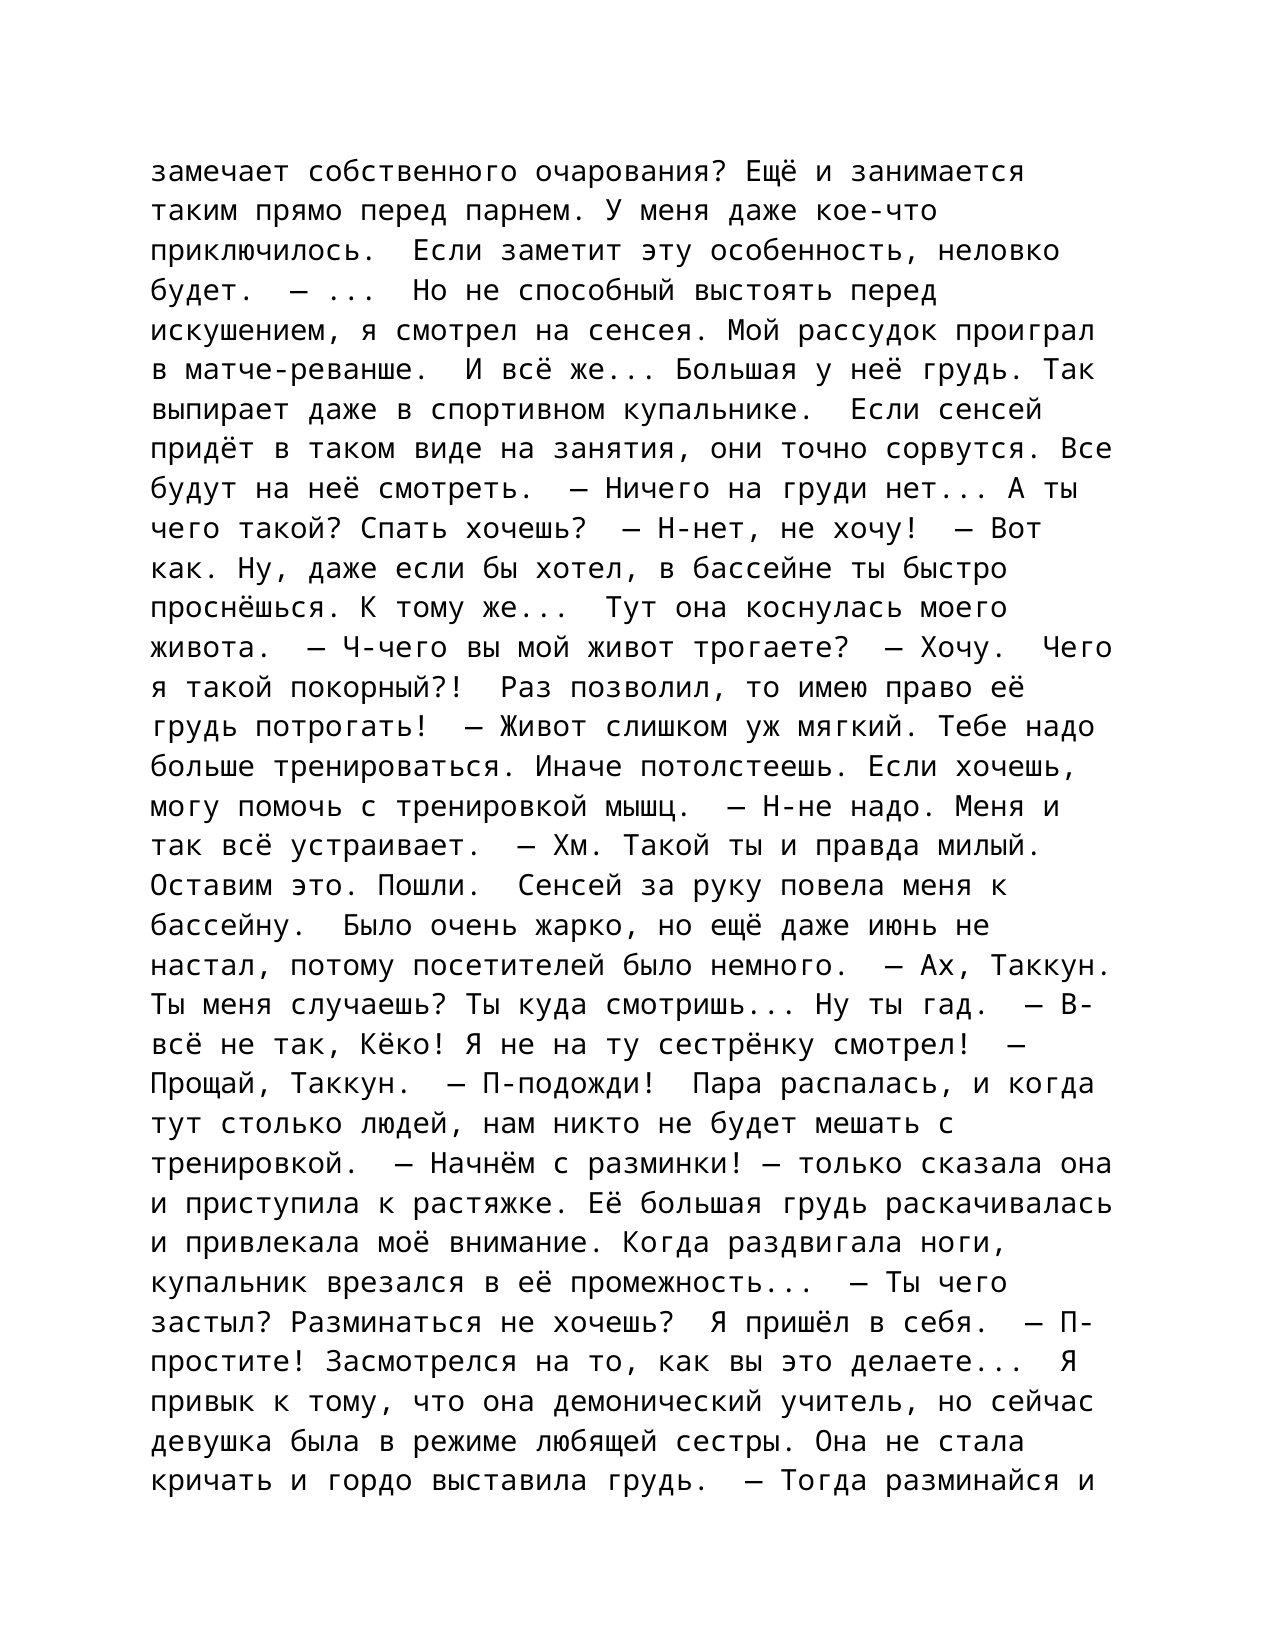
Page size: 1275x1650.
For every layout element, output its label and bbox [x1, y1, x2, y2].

text [150, 150, 1125, 1499]
